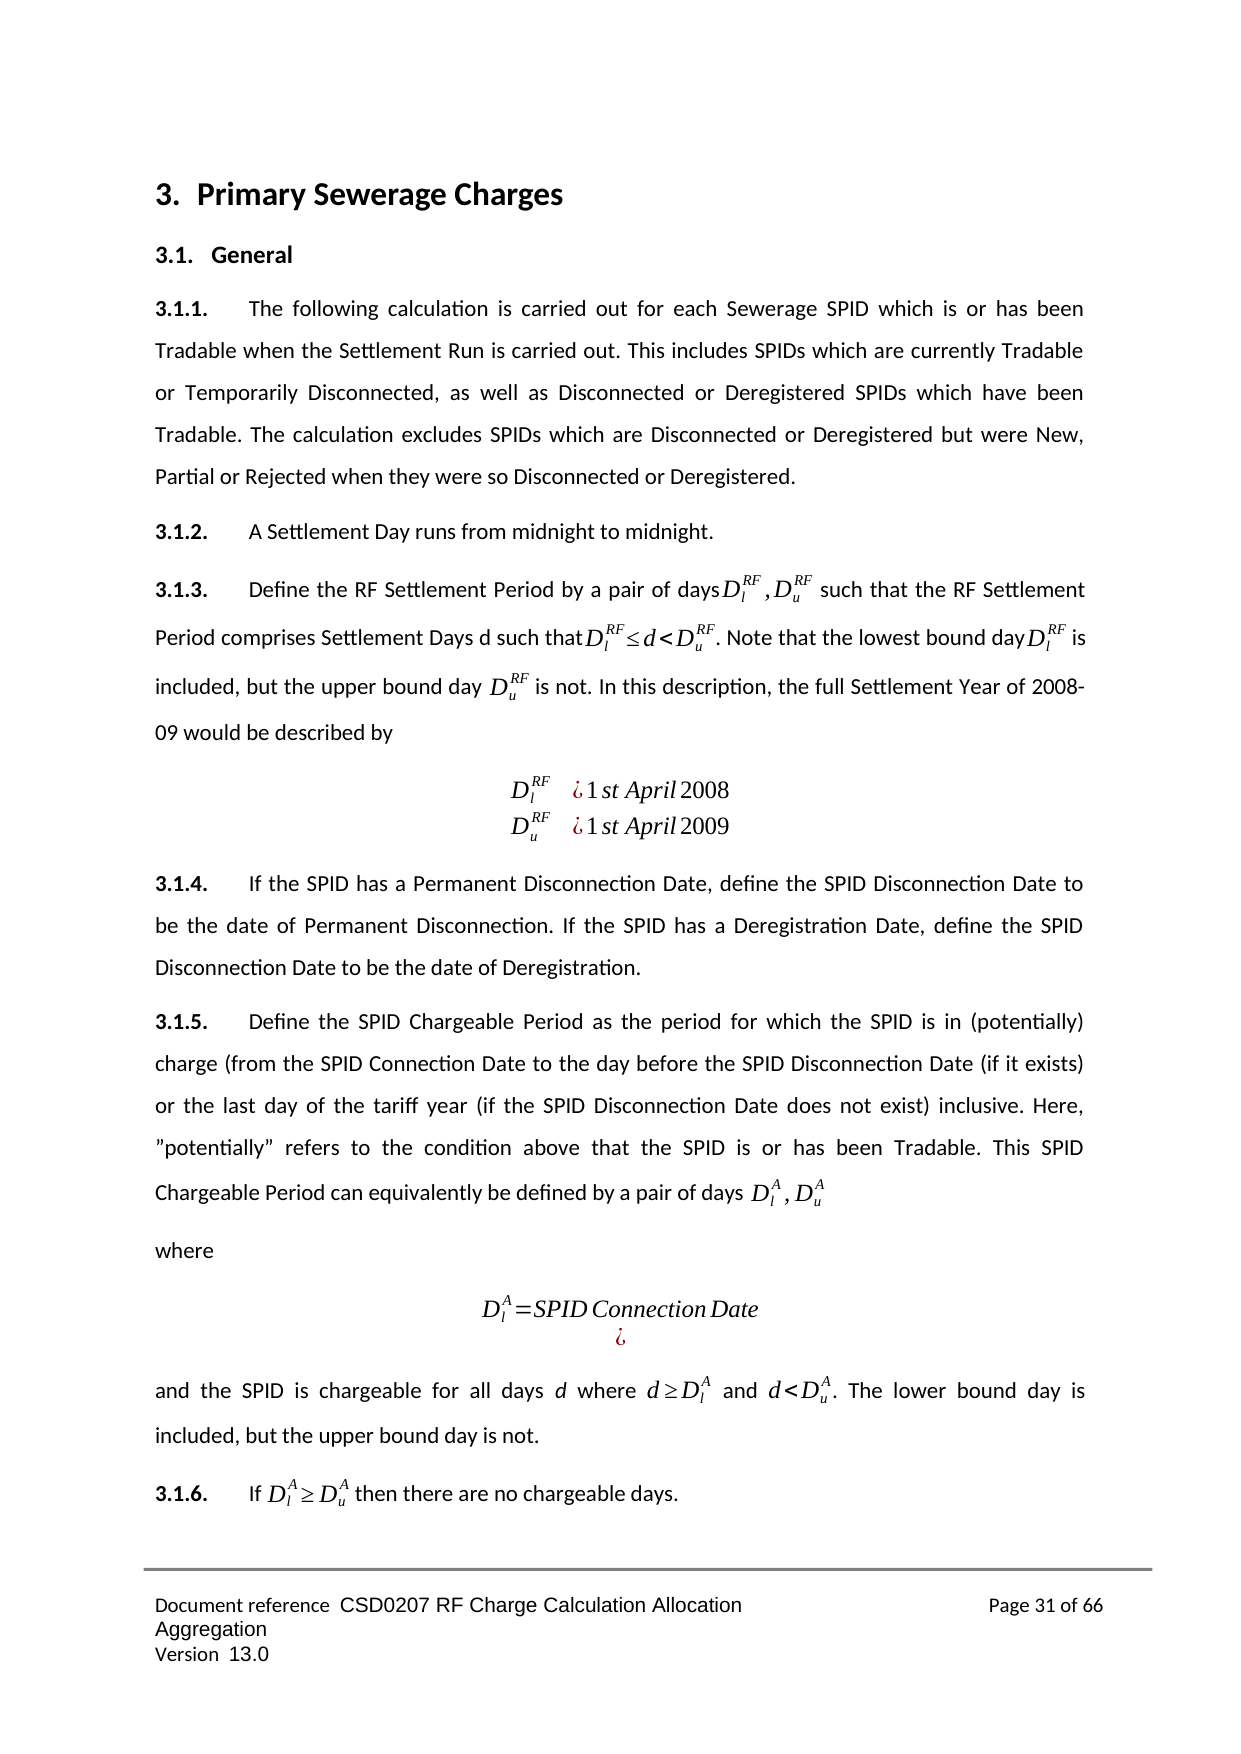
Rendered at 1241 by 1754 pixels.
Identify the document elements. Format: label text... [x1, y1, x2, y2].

text where [155, 1236, 1086, 1264]
list If the SPID has a Permanent Disconnection Date, define the SPID Disconnection Date to be the date of Permanent Disconnection. If the SPID has a Deregistration Date, define the SPID Disconnection Date to be the date of Deregistration. [155, 869, 1086, 981]
list Define the SPID Chargeable Period as the period for which the SPID is in (potentially) charge (from the SPID Connection Date to the day before the SPID Disconnection Date (if it exists) or the last day of the tariff year (if the SPID Disconnection Date does not exist) inclusive. Here, ”potentially” refers to the condition above that the SPID is or has been Tradable. This SPID Chargeable Period can equivalently be defined by a pair of days [155, 1007, 1086, 1210]
list The following calculation is carried out for each Sewerage SPID which is or has been Tradable when the Settlement Run is carried out. This includes SPIDs which are currently Tradable or Temporarily Disconnected, as well as Disconnected or Deregistered SPIDs which have been Tradable. The calculation excludes SPIDs which are Disconnected or Deregistered but were New, Partial or Rejected when they were so Disconnected or Deregistered. [155, 294, 1086, 490]
subtitle Primary Sewerage Charges [155, 173, 1097, 214]
text and the SPID is chargeable for all days d where and . The lower bound day is included, but the upper bound day is not. [155, 1372, 1086, 1449]
list A Settlement Day runs from midnight to midnight. [155, 517, 1086, 545]
list Define the RF Settlement Period by a pair of days such that the RF Settlement Period comprises Settlement Days d such that. Note that the lowest bound day is included, but the upper bound day is not. In this description, the full Settlement Year of 2008-09 would be described by [155, 571, 1086, 746]
list If then there are no chargeable days. [155, 1476, 1086, 1511]
subtitle General [155, 239, 1097, 269]
